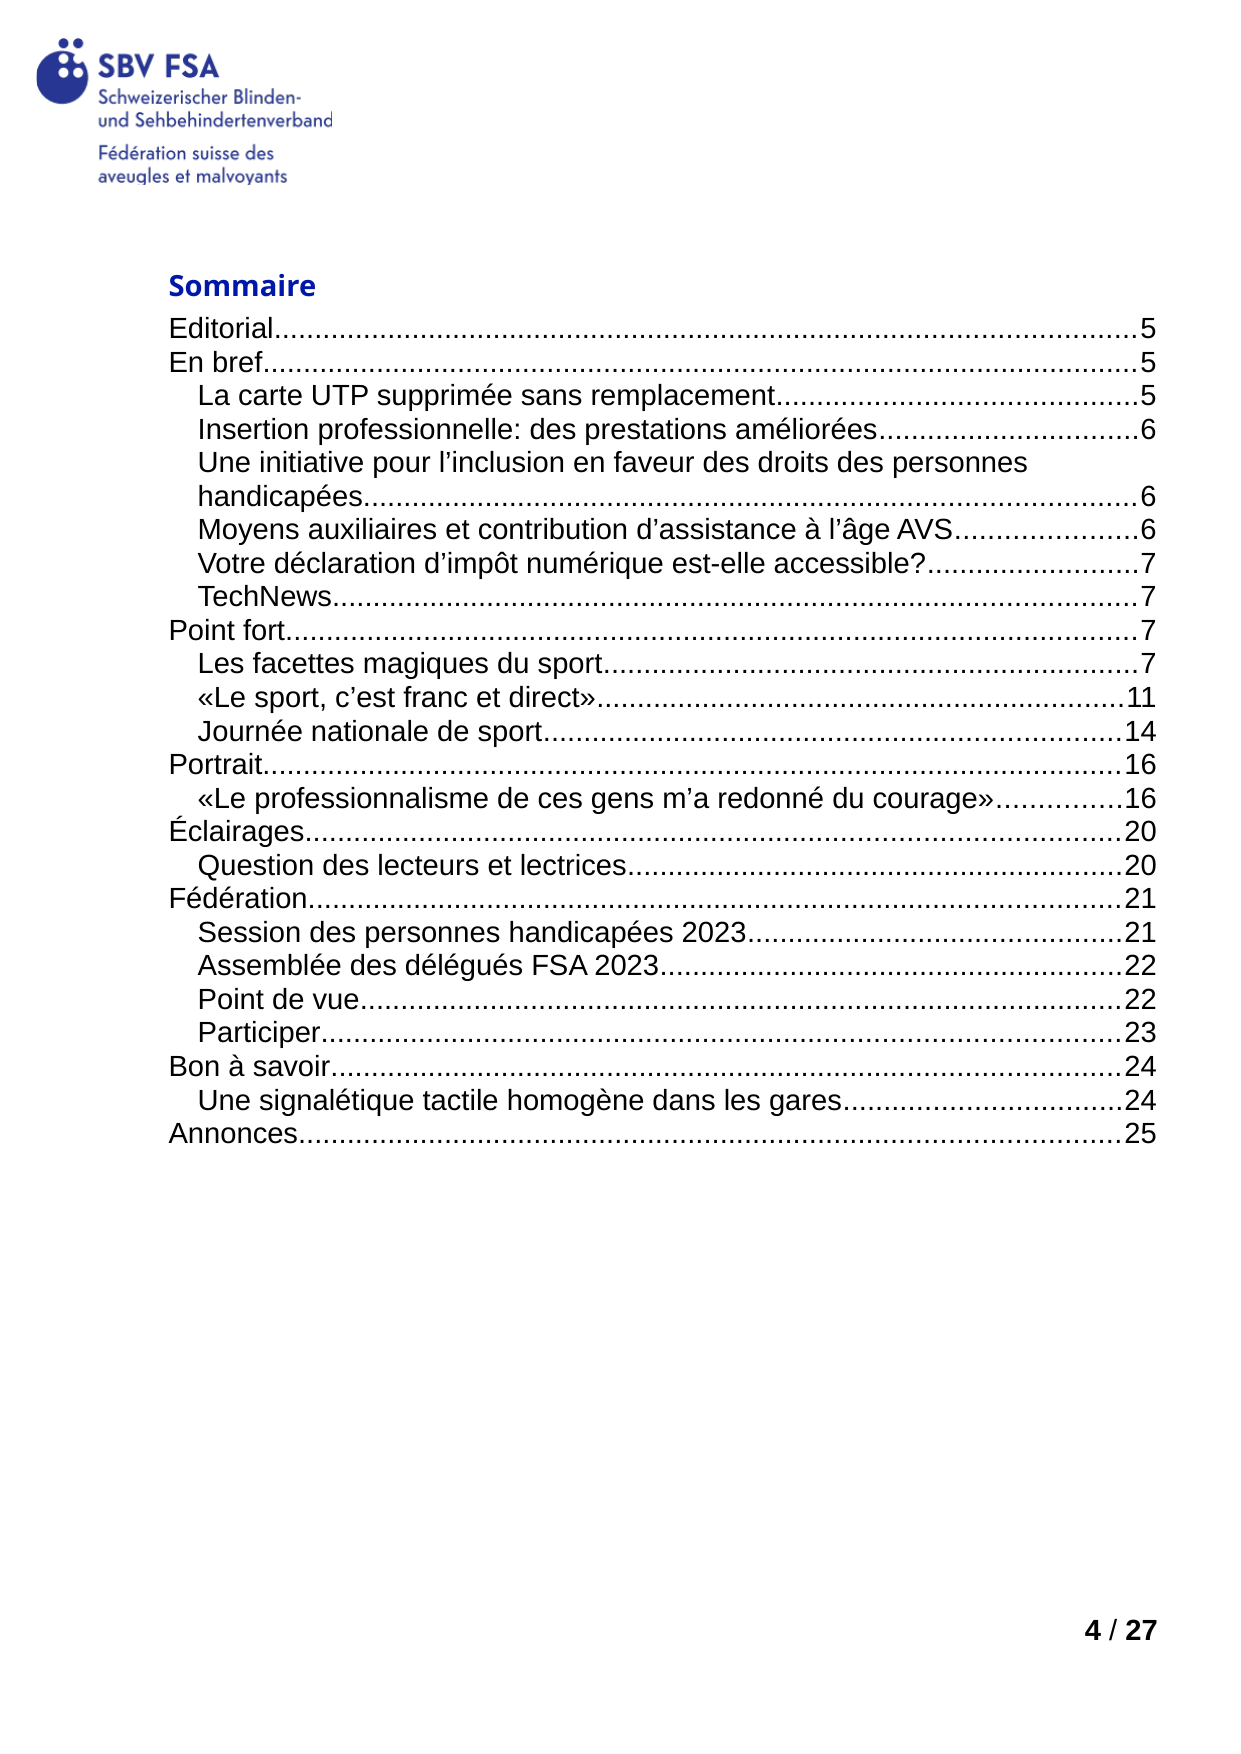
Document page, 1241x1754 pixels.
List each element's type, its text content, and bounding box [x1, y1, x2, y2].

text Annonces 25 [168, 1116, 1157, 1150]
text «Le sport, c’est franc et direct» 11 [197, 680, 1157, 714]
text Session des personnes handicapées 2023 21 [197, 915, 1157, 948]
text Point fort 7 [168, 613, 1157, 647]
text «Le professionnalisme de ces gens m’a redonné du courage» 16 [197, 781, 1157, 814]
text Fédération 21 [168, 881, 1157, 915]
text La carte UTP supprimée sans remplacement 5 [197, 378, 1157, 412]
text Votre déclaration d’impôt numérique est-elle accessible? 7 [197, 546, 1157, 579]
text Editorial 5 [168, 311, 1157, 345]
text Assemblée des délégués FSA 2023 22 [197, 948, 1157, 982]
text Bon à savoir 24 [168, 1049, 1157, 1083]
text Point de vue 22 [197, 982, 1157, 1016]
text Participer 23 [197, 1016, 1157, 1049]
text Une initiative pour l’inclusion en faveur des droits des personnes handicapées 6 [197, 445, 1157, 512]
text Les facettes magiques du sport 7 [197, 647, 1157, 680]
text Insertion professionnelle: des prestations améliorées 6 [197, 412, 1157, 445]
text En bref 5 [168, 345, 1157, 378]
text Question des lecteurs et lectrices 20 [197, 848, 1157, 881]
text Éclairages 20 [168, 814, 1157, 848]
subtitle Sommaire [168, 265, 1157, 305]
text Portrait 16 [168, 747, 1157, 781]
text Journée nationale de sport 14 [197, 714, 1157, 747]
text TechNews 7 [197, 579, 1157, 613]
text Moyens auxiliaires et contribution d’assistance à l’âge AVS 6 [197, 512, 1157, 546]
text Une signalétique tactile homogène dans les gares 24 [197, 1083, 1157, 1116]
